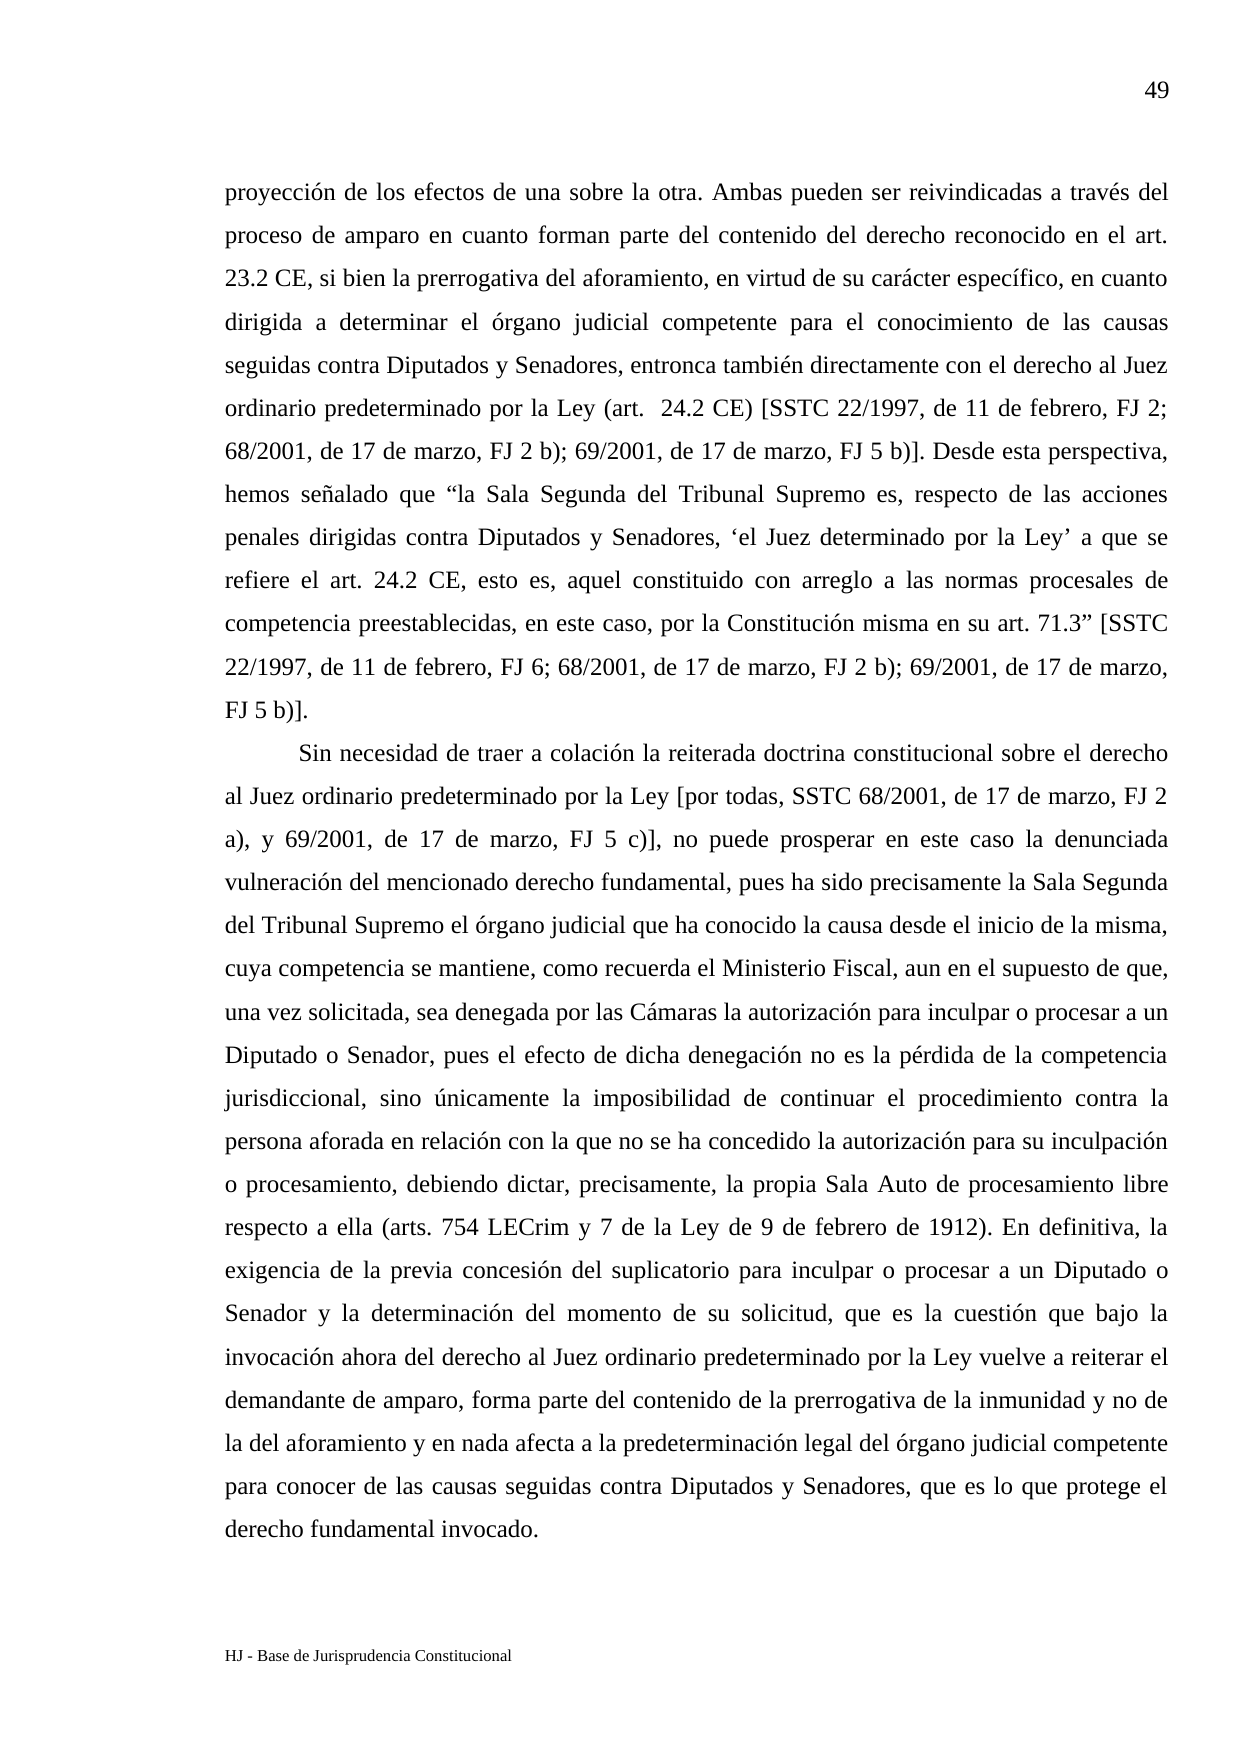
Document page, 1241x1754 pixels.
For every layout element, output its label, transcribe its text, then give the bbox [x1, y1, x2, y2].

text Sin necesidad de traer a colación la reiterada doctrina constitucional sobre el derecho al Juez ordinario predeterminado por la Ley [por todas, SSTC 68/2001, de 17 de marzo, FJ 2 a), y 69/2001, de 17 de marzo, FJ 5 c)], no puede prosperar en este caso la denunciada vulneración del mencionado derecho fundamental, pues ha sido precisamente la Sala Segunda del Tribunal Supremo el órgano judicial que ha conocido la causa desde el inicio de la misma, cuya competencia se mantiene, como recuerda el Ministerio Fiscal, aun en el supuesto de que, una vez solicitada, sea denegada por las Cámaras la autorización para inculpar o procesar a un Diputado o Senador, pues el efecto de dicha denegación no es la pérdida de la competencia jurisdiccional, sino únicamente la imposibilidad de continuar el procedimiento contra la persona aforada en relación con la que no se ha concedido la autorización para su inculpación o procesamiento, debiendo dictar, precisamente, la propia Sala Auto de procesamiento libre respecto a ella (arts. 754 LECrim y 7 de la Ley de 9 de febrero de 1912). En definitiva, la exigencia de la previa concesión del suplicatorio para inculpar o procesar a un Diputado o Senador y la determinación del momento de su solicitud, que es la cuestión que bajo la invocación ahora del derecho al Juez ordinario predeterminado por la Ley vuelve a reiterar el demandante de amparo, forma parte del contenido de la prerrogativa de la inmunidad y no de la del aforamiento y en nada afecta a la predeterminación legal del órgano judicial competente para conocer de las causas seguidas contra Diputados y Senadores, que es lo que protege el derecho fundamental invocado. [224, 738, 1169, 1543]
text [224, 177, 1169, 723]
